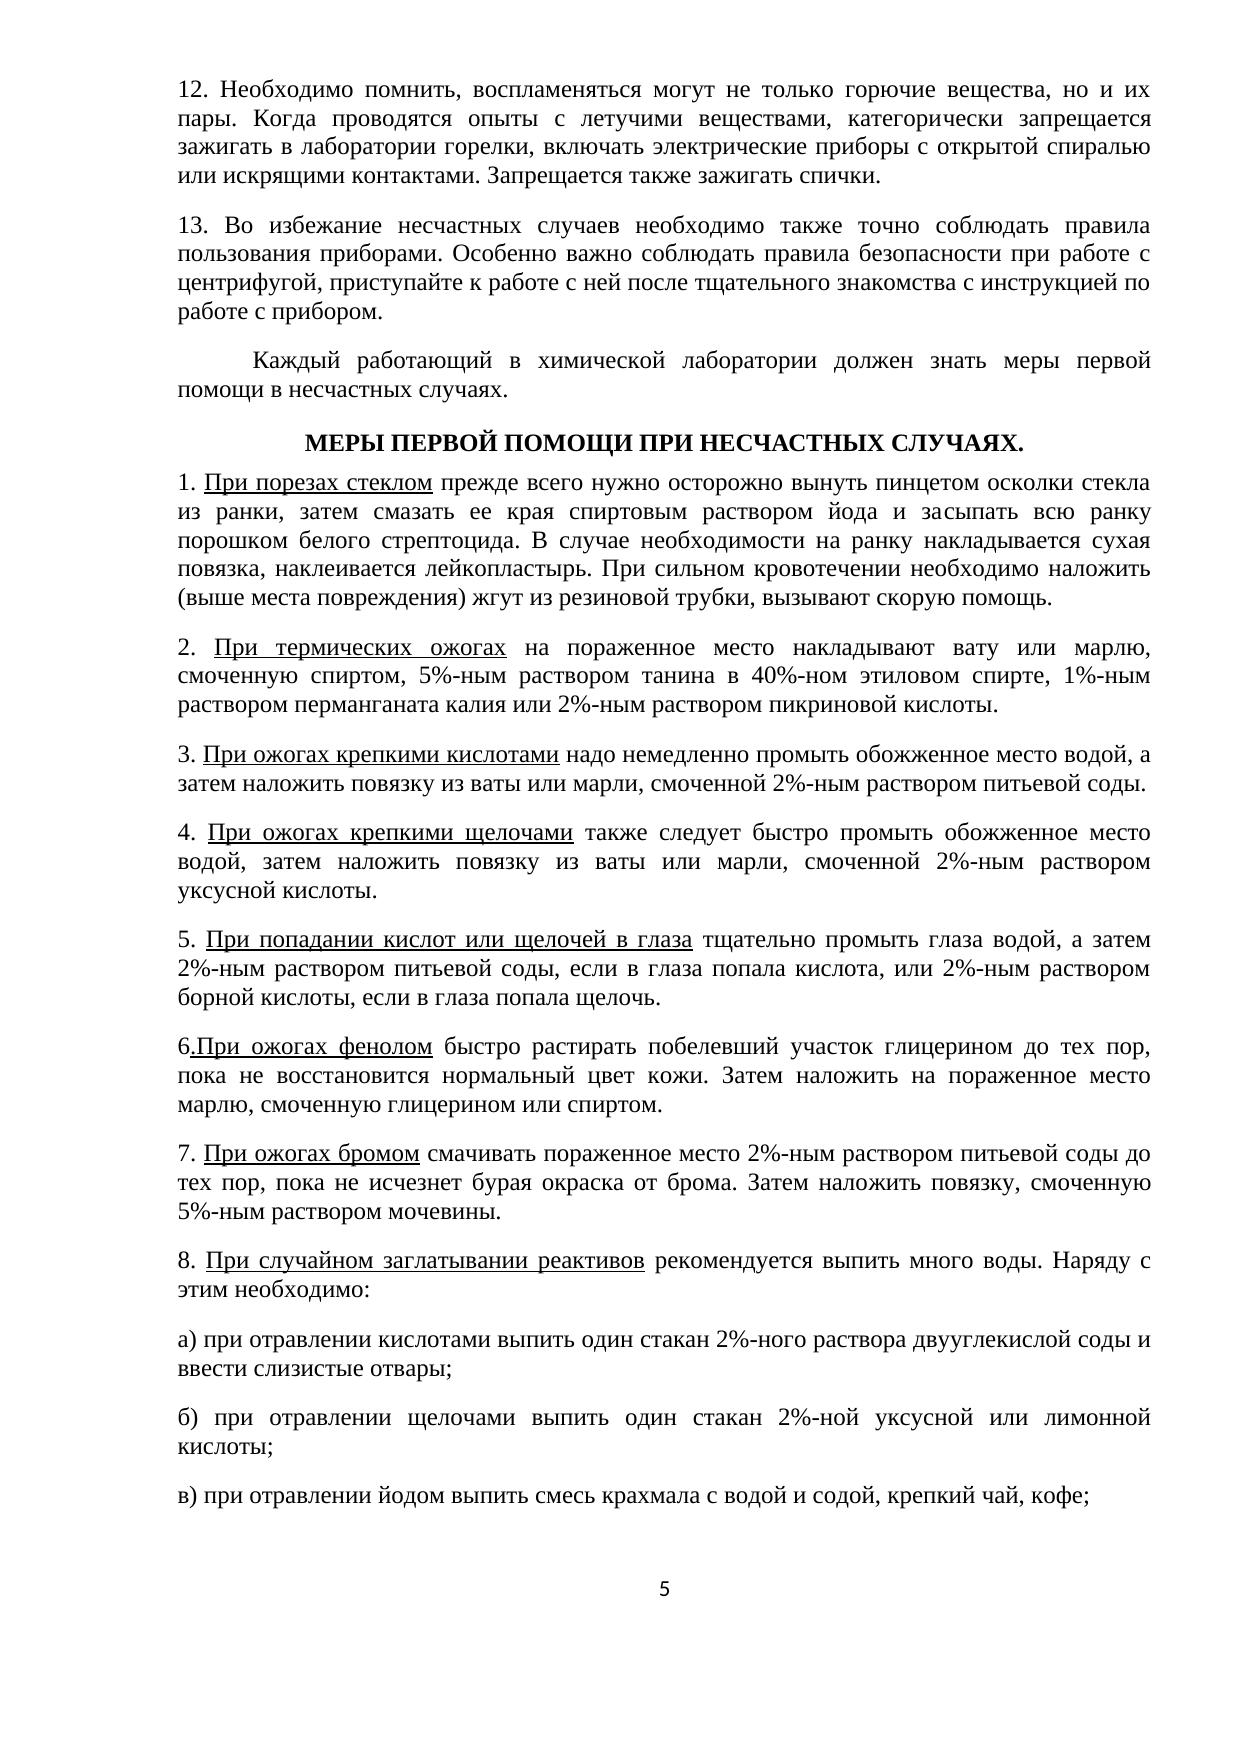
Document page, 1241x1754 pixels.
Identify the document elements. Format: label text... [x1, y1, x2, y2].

text в) при отравлении йодом выпить смесь крахмала с водой и содой, крепкий чай, кофе; [177, 1481, 1152, 1509]
text 1. При порезах стеклом прежде всего нужно осторожно вынуть пинцетом осколки стекла из ранки, затем смазать ее края спиртовым раствором йода и засыпать всю ранку порошком белого стрептоцида. В случае необходимости на ранку накладывается сухая повязка, наклеивается лейкопластырь. При сильном кровотечении необходимо наложить (выше места повреждения) жгут из резиновой трубки, вызывают скорую помощь. [177, 467, 1152, 611]
text 12. Необходимо помнить, воспламеняться могут не только горючие вещества, но и их пары. Когда проводятся опыты с летучими веществами, категорически запрещается зажигать в лаборатории горелки, включать электрические приборы с открытой спиралью или искрящими контактами. Запрещается также зажигать спички. [177, 74, 1152, 189]
text 13. Во избежание несчастных случаев необходимо также точно соблюдать правила пользования приборами. Особенно важно соблюдать правила безопасности при работе с центрифугой, приступайте к работе с ней после тщательного знакомства с инструкцией по работе с прибором. [177, 210, 1152, 325]
subtitle МЕРЫ ПЕРВОЙ ПОМОЩИ ПРИ НЕСЧАСТНЫХ СЛУЧАЯХ. [177, 428, 1152, 457]
text Каждый работающий в химической лаборатории должен знать меры первой помощи в несчастных случаях. [177, 346, 1152, 403]
text 3. При ожогах крепкими кислотами надо немедленно промыть обожженное место водой, а затем наложить повязку из ваты или марли, смоченной 2%-ным раствором питьевой соды. [177, 739, 1152, 796]
text б) при отравлении щелочами выпить один стакан 2%-ной уксусной или лимонной кислоты; [177, 1402, 1152, 1460]
text 2. При термических ожогах на пораженное место накладывают вату или марлю, смоченную спиртом, 5%-ным раствором танина в 40%-ном этиловом спирте, 1%-ным раствором перманганата калия или 2%-ным раствором пикриновой кислоты. [177, 632, 1152, 718]
text 5. При попадании кислот или щелочей в глаза тщательно промыть глаза водой, а затем 2%-ным раствором питьевой соды, если в глаза попала кислота, или 2%-ным раствором борной кислоты, если в глаза попала щелочь. [177, 924, 1152, 1011]
text 7. При ожогах бромом смачивать пораженное место 2%-ным раствором питьевой соды до тех пор, пока не исчезнет бурая окраска от брома. Затем наложить повязку, смоченную 5%-ным раствором мочевины. [177, 1138, 1152, 1225]
text 4. При ожогах крепкими щелочами также следует быстро промыть обожженное место водой, затем наложить повязку из ваты или марли, смоченной 2%-ным раствором уксусной кислоты. [177, 817, 1152, 903]
text 6.При ожогах фенолом быстро растирать побелевший участок глицерином до тех пор, пока не восстановится нормальный цвет кожи. Затем наложить на пораженное место марлю, смоченную глицерином или спиртом. [177, 1031, 1152, 1118]
text 8. При случайном заглатывании реактивов рекомендуется выпить много воды. Наряду с этим необходимо: [177, 1246, 1152, 1303]
text а) при отравлении кислотами выпить один стакан 2%-ного раствора двууглекислой соды и ввести слизистые отвары; [177, 1324, 1152, 1381]
